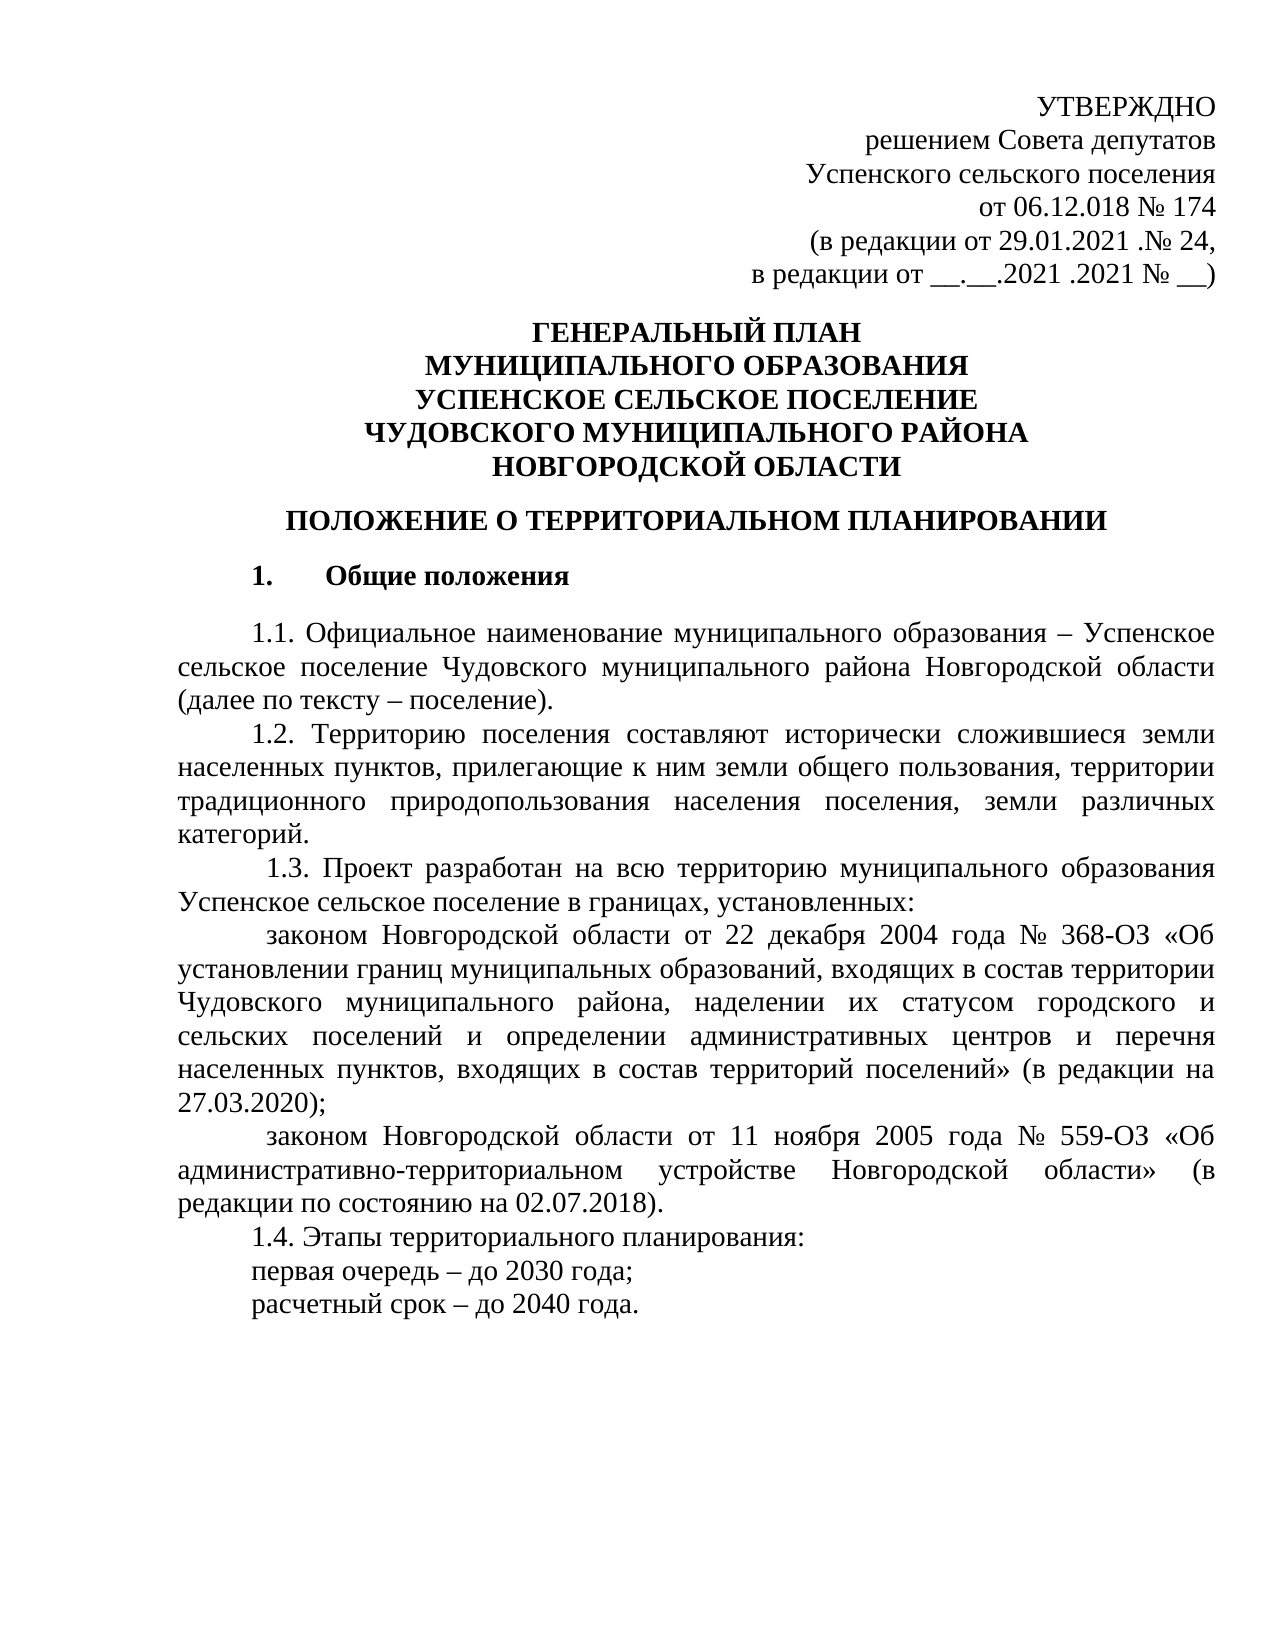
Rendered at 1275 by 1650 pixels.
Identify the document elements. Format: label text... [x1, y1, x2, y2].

text НОВГОРОДСКОЙ ОБЛАСТИ [177, 449, 1216, 483]
text в редакции от __.__.2021 .2021 № __) [177, 256, 1216, 290]
text от 06.12.018 № 174 [177, 189, 1216, 223]
text 1.3. Проект разработан на всю территорию муниципального образования Успенское сельское поселение в границах, установленных: [177, 850, 1216, 917]
text первая очередь – до 2030 года; [177, 1253, 1216, 1286]
text решением Совета депутатов [177, 122, 1216, 156]
text 1.4. Этапы территориального планирования: [177, 1219, 1216, 1253]
text законом Новгородской области от 22 декабря 2004 года № 368-ОЗ «Об установлении границ муниципальных образований, входящих в состав территории Чудовского муниципального района, наделении их статусом городского и сельских поселений и определении административных центров и перечня населенных пунктов, входящих в состав территорий поселений» (в редакции на 27.03.2020); [177, 917, 1216, 1118]
text ЧУДОВСКОГО МУНИЦИПАЛЬНОГО РАЙОНА [177, 416, 1216, 449]
text ПОЛОЖЕНИЕ О ТЕРРИТОРИАЛЬНОМ ПЛАНИРОВАНИИ [177, 503, 1216, 537]
text 1.1. Официальное наименование муниципального образования – Успенское сельское поселение Чудовского муниципального района Новгородской области (далее по тексту – поселение). [177, 615, 1216, 716]
text МУНИЦИПАЛЬНОГО ОБРАЗОВАНИЯ [177, 348, 1216, 382]
text Успенского сельского поселения [177, 156, 1216, 189]
text расчетный срок – до 2040 года. [177, 1286, 1216, 1320]
text ГЕНЕРАЛЬНЫЙ ПЛАН [177, 315, 1216, 348]
text УСПЕНСКОЕ СЕЛЬСКОЕ ПОСЕЛЕНИЕ [177, 382, 1216, 416]
text законом Новгородской области от 11 ноября 2005 года № 559-ОЗ «Об административно-территориальном устройстве Новгородской области» (в редакции по состоянию на 02.07.2018). [177, 1118, 1216, 1219]
text (в редакции от 29.01.2021 .№ 24, [177, 223, 1216, 256]
list Общие положения [177, 558, 1216, 591]
text УТВЕРЖДНО [177, 89, 1216, 122]
text 1.2. Территорию поселения составляют исторически сложившиеся земли населенных пунктов, прилегающие к ним земли общего пользования, территории традиционного природопользования населения поселения, земли различных категорий. [177, 716, 1216, 850]
